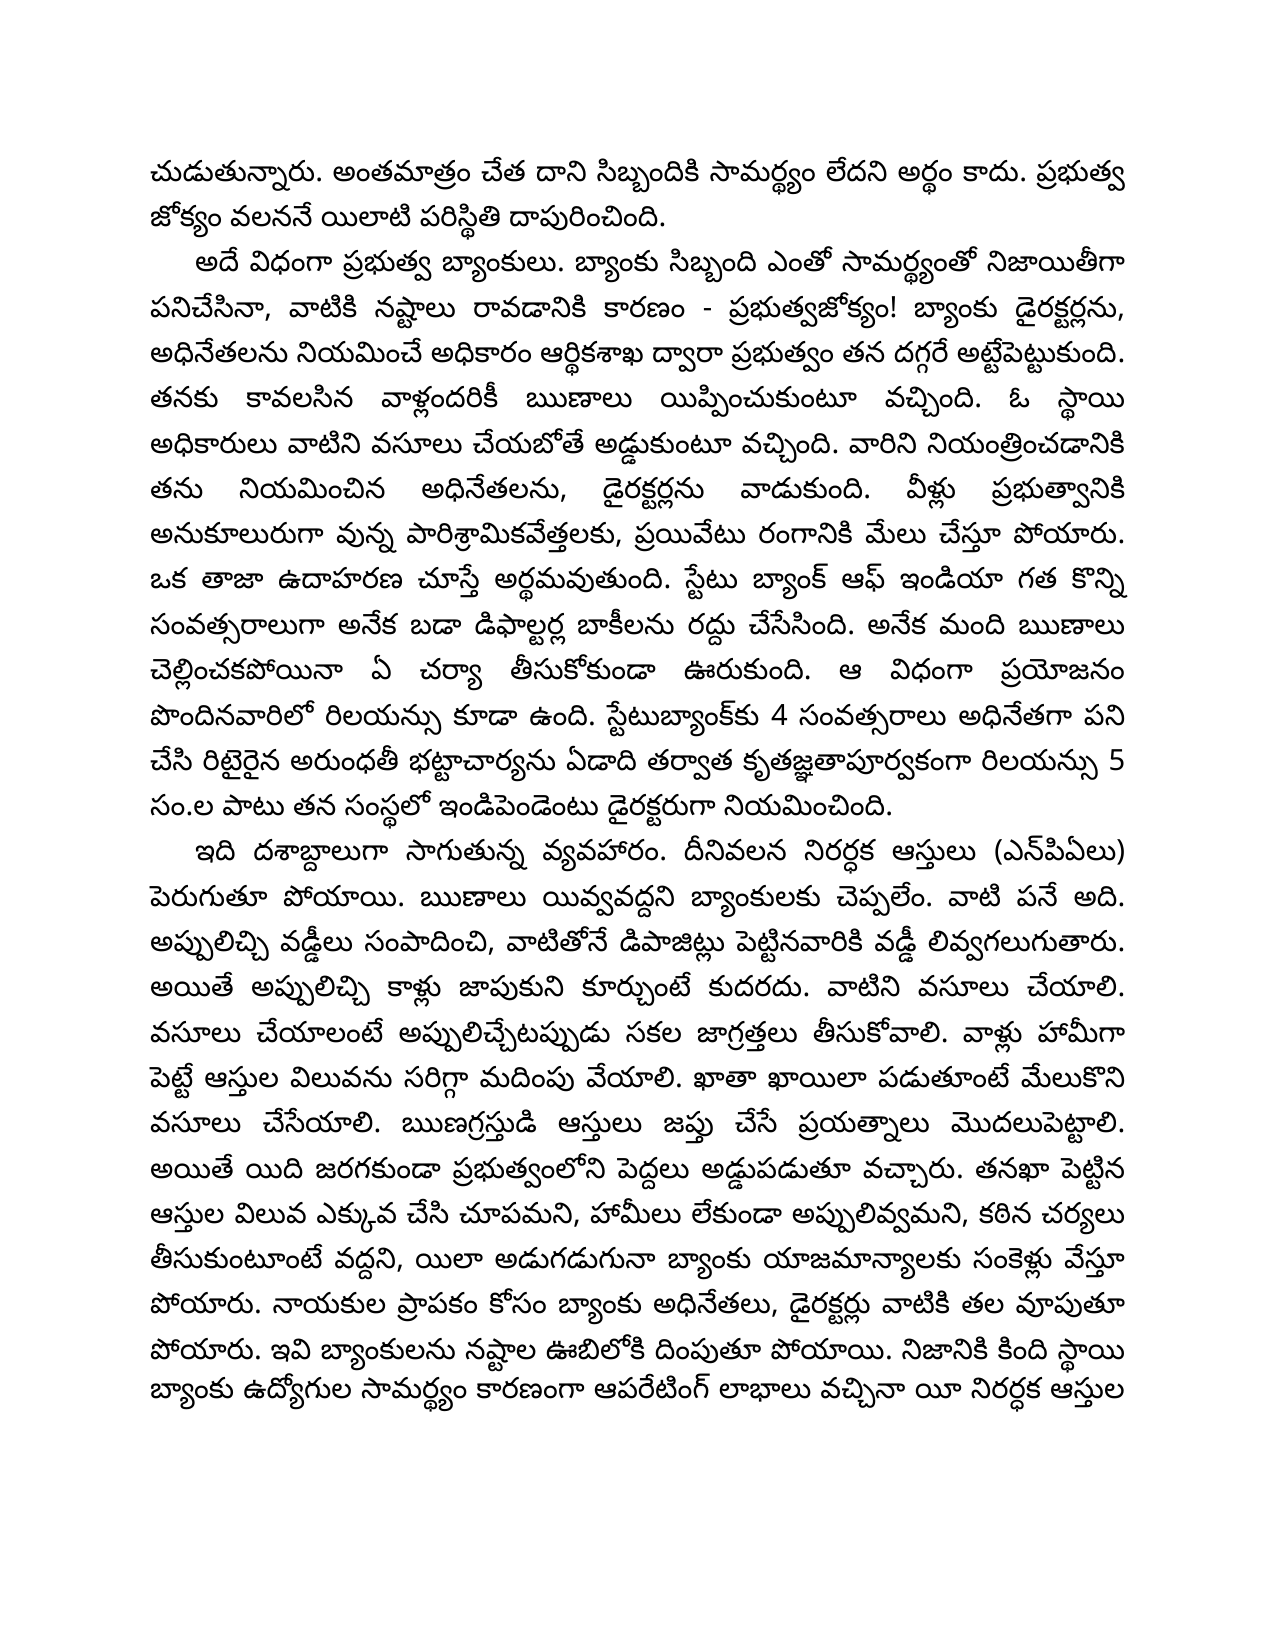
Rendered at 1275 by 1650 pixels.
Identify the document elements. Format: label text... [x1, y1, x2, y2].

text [150, 830, 1125, 1413]
text అదే విధంగా ప్రభుత్వ బ్యాంకులు. బ్యాంకు సిబ్బంది ఎంతో సామర్థ్యంతో నిజాయితీగా పనిచేసినా, వాటికి నష్టాలు రావడానికి కారణం - ప్రభుత్వజోక్యం! బ్యాంకు డైరక్టర్లను, అధినేతలను నియమించే అధికారం ఆర్థికశాఖ ద్వారా ప్రభుత్వం తన దగ్గరే అట్టేపెట్టుకుంది. తనకు కావలసిన వాళ్లందరికీ ఋణాలు యిప్పించుకుంటూ వచ్చింది. ఓ స్థాయి అధికారులు వాటిని వసూలు చేయబోతే అడ్డుకుంటూ వచ్చింది. వారిని నియంత్రించడానికి తను నియమించిన అధినేతలను, డైరక్టర్లను వాడుకుంది. వీళ్లు ప్రభుత్వానికి అనుకూలురుగా వున్న పారిశ్రామికవేత్తలకు, ప్రయివేటు రంగానికి మేలు చేస్తూ పోయారు. ఒక తాజా ఉదాహరణ చూస్తే అర్థమవుతుంది. స్టేటు బ్యాంక్‌ ఆఫ్‌ ఇండియా గత కొన్ని సంవత్సరాలుగా అనేక బడా డిఫాల్టర్ల బాకీలను రద్దు చేసేసింది. అనేక మంది ఋణాలు చెల్లించకపోయినా ఏ చర్యా తీసుకోకుండా ఊరుకుంది. ఆ విధంగా ప్రయోజనం పొందినవారిలో రిలయన్సు కూడా ఉంది. స్టేటుబ్యాంక్‌కు 4 సంవత్సరాలు అధినేతగా పని చేసి రిటైరైన అరుంధతీ భట్టాచార్యను ఏడాది తర్వాత కృతజ్ఞతాపూర్వకంగా రిలయన్సు 5 సం.ల పాటు తన సంస్థలో ఇండిపెండెంటు డైరక్టరుగా నియమించింది. [150, 241, 1125, 830]
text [150, 150, 1125, 241]
